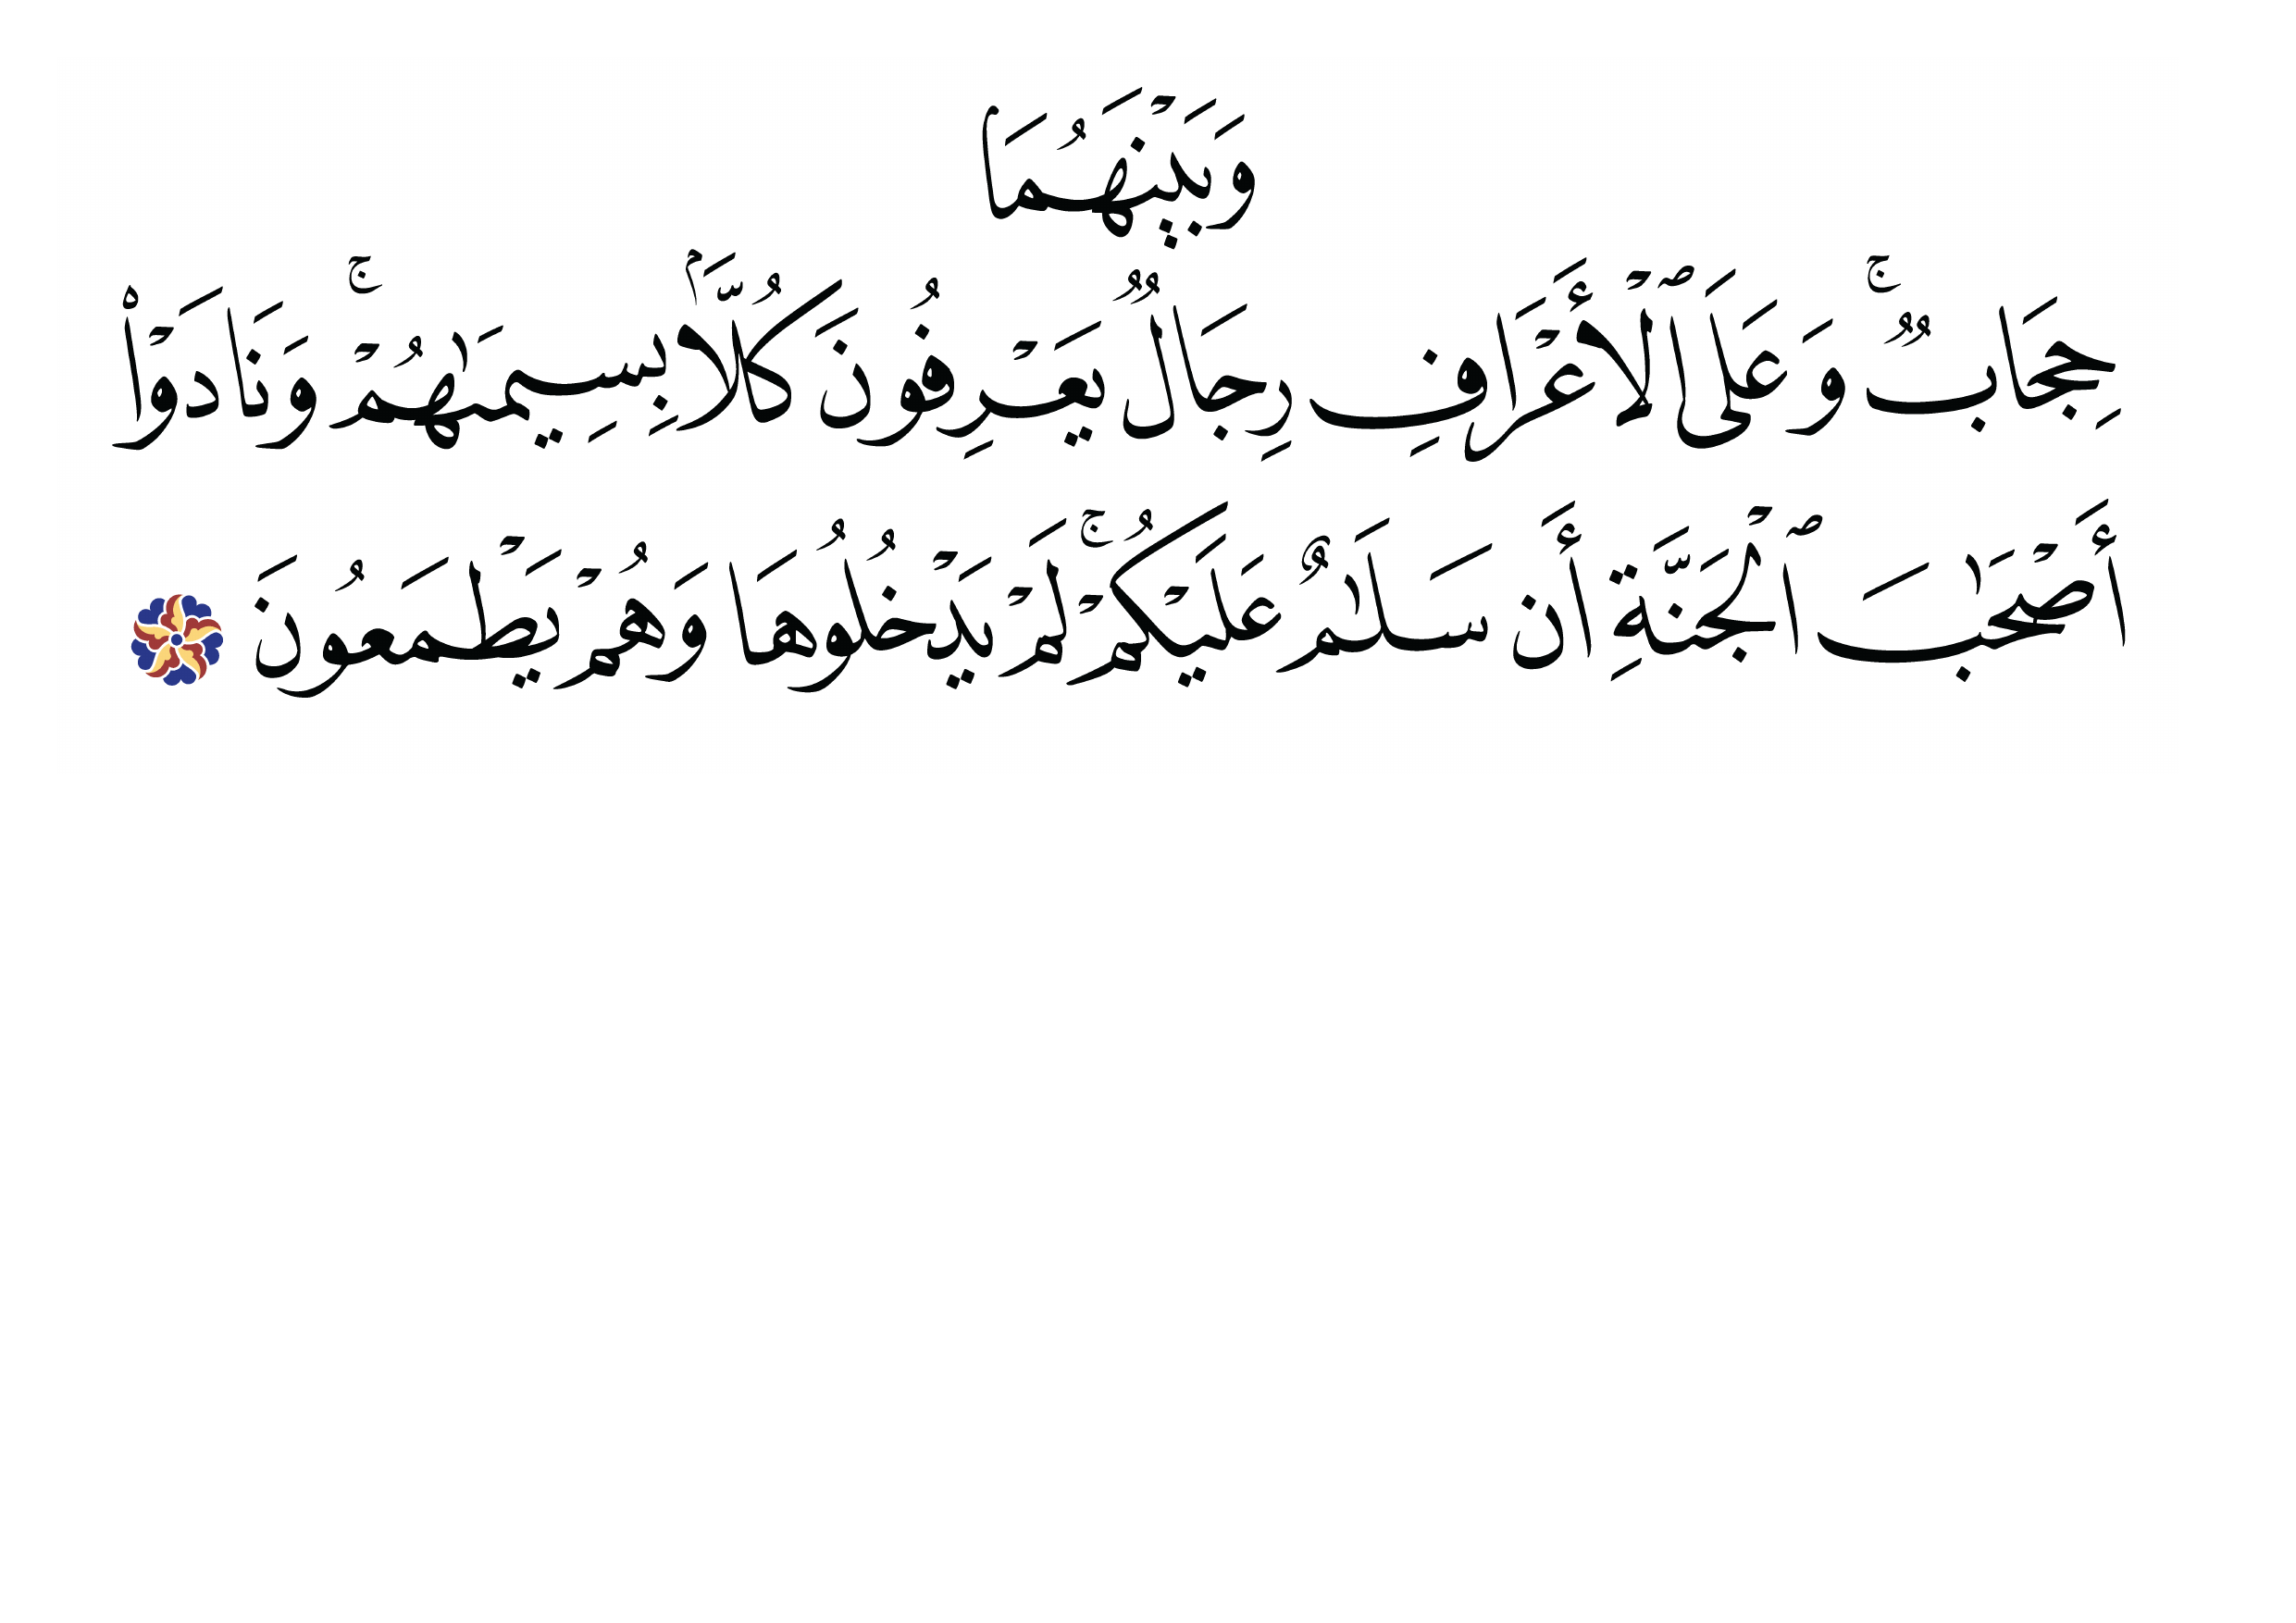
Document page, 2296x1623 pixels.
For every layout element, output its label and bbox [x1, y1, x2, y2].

picture [57, 57, 2179, 774]
